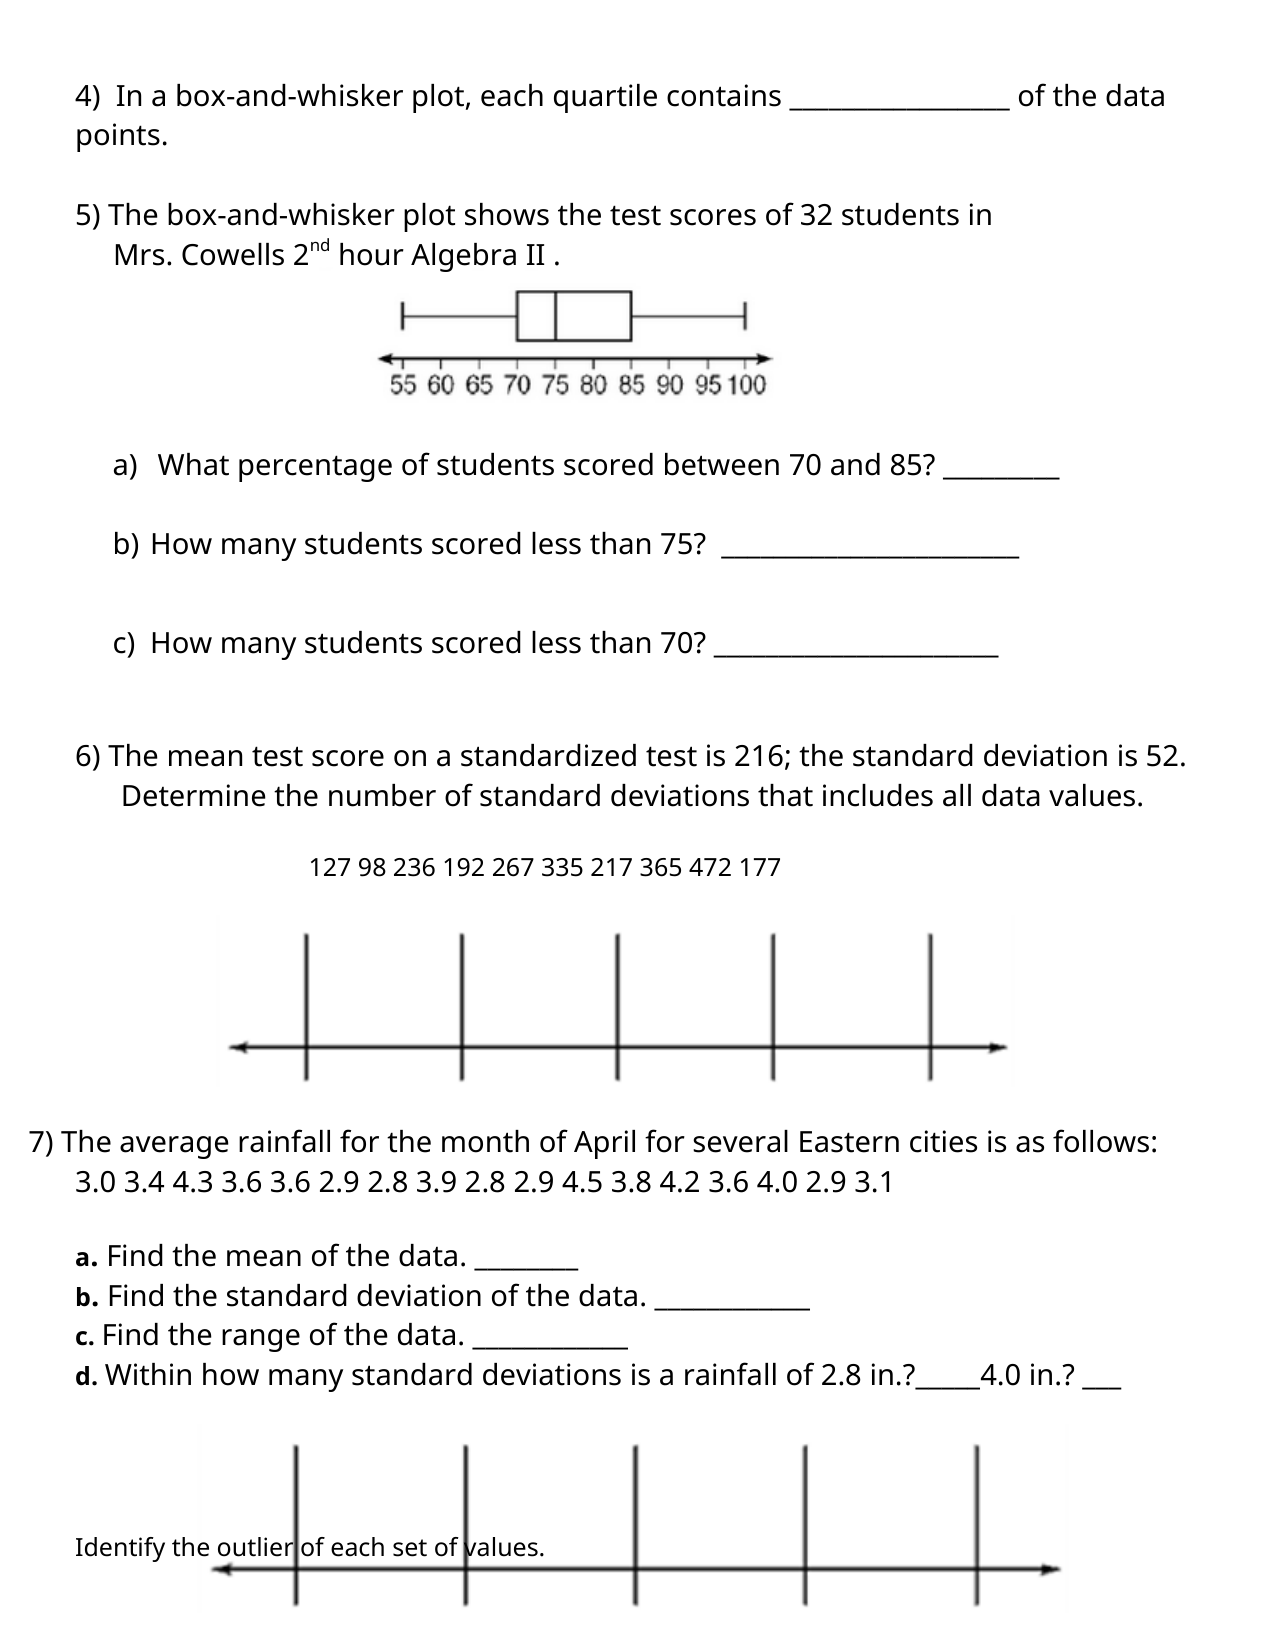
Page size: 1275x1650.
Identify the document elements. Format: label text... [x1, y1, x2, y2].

list How many students scored less than 75? _______________________ [112, 523, 1209, 563]
picture [318, 273, 816, 410]
picture [167, 906, 1035, 1103]
text Mrs. Cowells 2nd hour Algebra II . [75, 234, 1209, 273]
picture [144, 1415, 1091, 1530]
text c. Find the range of the data. ____________ [75, 1314, 1209, 1354]
text a. Find the mean of the data. ________ [75, 1235, 1209, 1275]
list What percentage of students scored between 70 and 85? _________ [112, 444, 1209, 483]
text b. Find the standard deviation of the data. ____________ [75, 1275, 1209, 1314]
text 5) The box-and-whisker plot shows the test scores of 32 students in [75, 194, 1209, 234]
text 6) The mean test score on a standardized test is 216; the standard deviation is 52. [75, 736, 1209, 775]
text 127 98 236 192 267 335 217 365 472 177 [75, 849, 1209, 883]
picture [144, 1564, 1091, 1630]
text Determine the number of standard deviations that includes all data values. [75, 775, 1209, 815]
text d. Within how many standard deviations is a rainfall of 2.8 in.?_____4.0 in.? ___ [75, 1354, 1209, 1394]
text Identify the outlier of each set of values. [75, 1530, 1209, 1564]
text 7) The average rainfall for the month of April for several Eastern cities is as follows: [28, 1122, 1209, 1161]
text 3.0 3.4 4.3 3.6 3.6 2.9 2.8 3.9 2.8 2.9 4.5 3.8 4.2 3.6 4.0 2.9 3.1 [75, 1161, 1209, 1201]
list How many students scored less than 70? ______________________ [112, 622, 1209, 662]
text 4) In a box-and-whisker plot, each quartile contains _________________ of the data points. [75, 75, 1209, 154]
